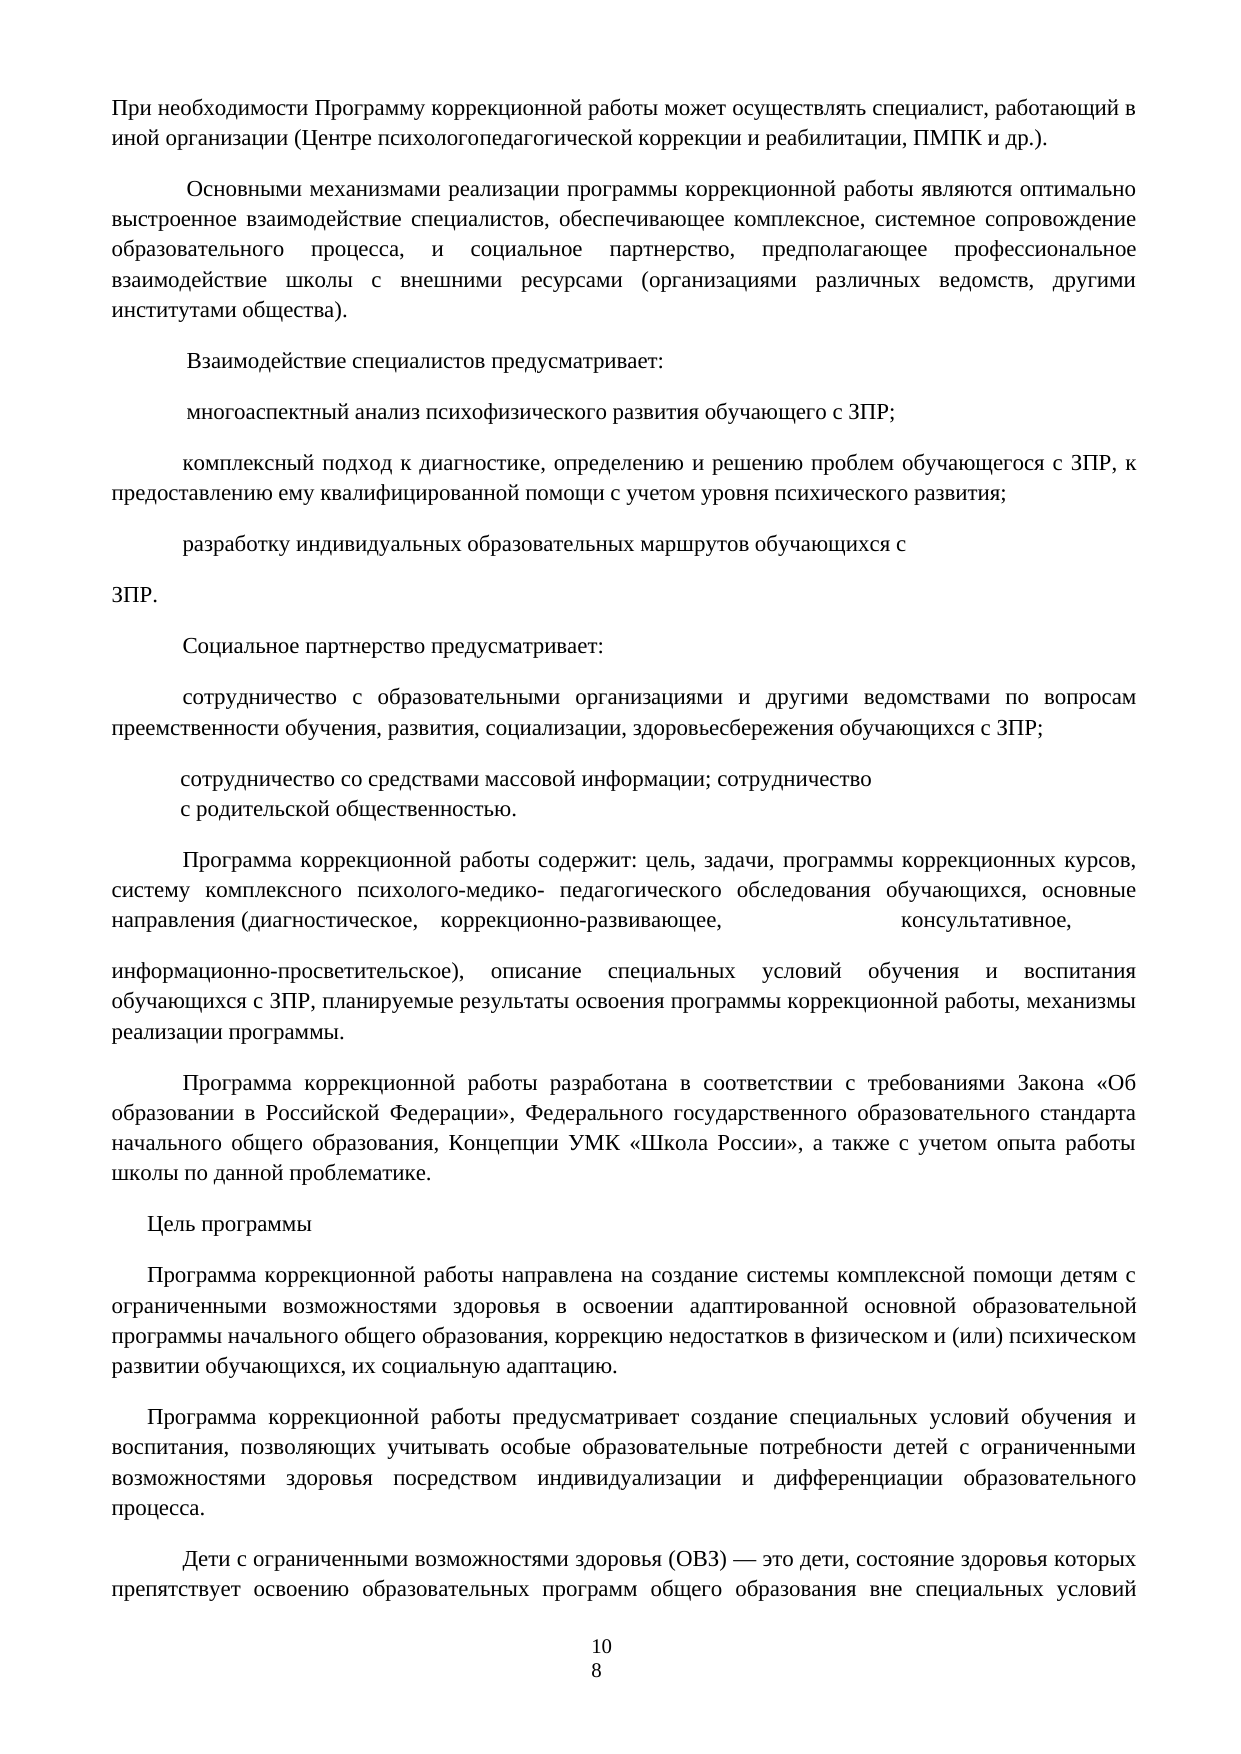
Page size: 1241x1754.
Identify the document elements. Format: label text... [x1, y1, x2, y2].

text ЗПР. [111, 581, 1140, 608]
text разработку индивидуальных образовательных маршрутов обучающихся с [111, 530, 1140, 557]
text информационно-просветительское), описание специальных условий обучения и воспитания обучающихся с ЗПР, планируемые результаты освоения программы коррекционной работы, механизмы реализации программы. [111, 957, 1138, 1044]
text Взаимодействие специалистов предусматривает: [111, 347, 1140, 373]
text Программа коррекционной работы направлена на создание системы комплексной помощи детям с ограниченными возможностями здоровья в освоении адаптированной основной образовательной программы начального общего образования, коррекцию недостатков в физическом и (или) психическом развитии обучающихся, их социальную адаптацию. [111, 1262, 1138, 1378]
text Программа коррекционной работы предусматривает создание специальных условий обучения и воспитания, позволяющих учитывать особые образовательные потребности детей с ограниченными возможностями здоровья посредством индивидуализации и дифференциации образовательного процесса. [111, 1403, 1138, 1520]
text Программа коррекционной работы содержит: цель, задачи, программы коррекционных курсов, систему комплексного психолого-медико- педагогического обследования обучающихся, основные направления (диагностическое, коррекционно-развивающее, консультативное, [111, 846, 1138, 933]
text Социальное партнерство предусматривает: [111, 632, 1140, 659]
text многоаспектный анализ психофизического развития обучающего с ЗПР; [111, 398, 1140, 424]
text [111, 94, 1138, 150]
text Цель программы [111, 1211, 1140, 1237]
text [111, 1545, 1138, 1601]
text Программа коррекционной работы разработана в соответствии с требованиями Закона «Об образовании в Российской Федерации», Федерального государственного образовательного стандарта начального общего образования, Концепции УМК «Школа России», а также с учетом опыта работы школы по данной проблематике. [111, 1069, 1138, 1186]
text сотрудничество со средствами массовой информации; сотрудничество с родительской общественностью. [180, 765, 879, 821]
text комплексный подход к диагностике, определению и решению проблем обучающегося с ЗПР, к предоставлению ему квалифицированной помощи с учетом уровня психического развития; [111, 449, 1138, 506]
text сотрудничество с образовательными организациями и другими ведомствами по вопросам преемственности обучения, развития, социализации, здоровьесбережения обучающихся с ЗПР; [111, 683, 1138, 740]
text Основными механизмами реализации программы коррекционной работы являются оптимально выстроенное взаимодействие специалистов, обеспечивающее комплексное, системное сопровождение образовательного процесса, и социальное партнерство, предполагающее профессиональное взаимодействие школы с внешними ресурсами (организациями различных ведомств, другими институтами общества). [111, 175, 1138, 322]
